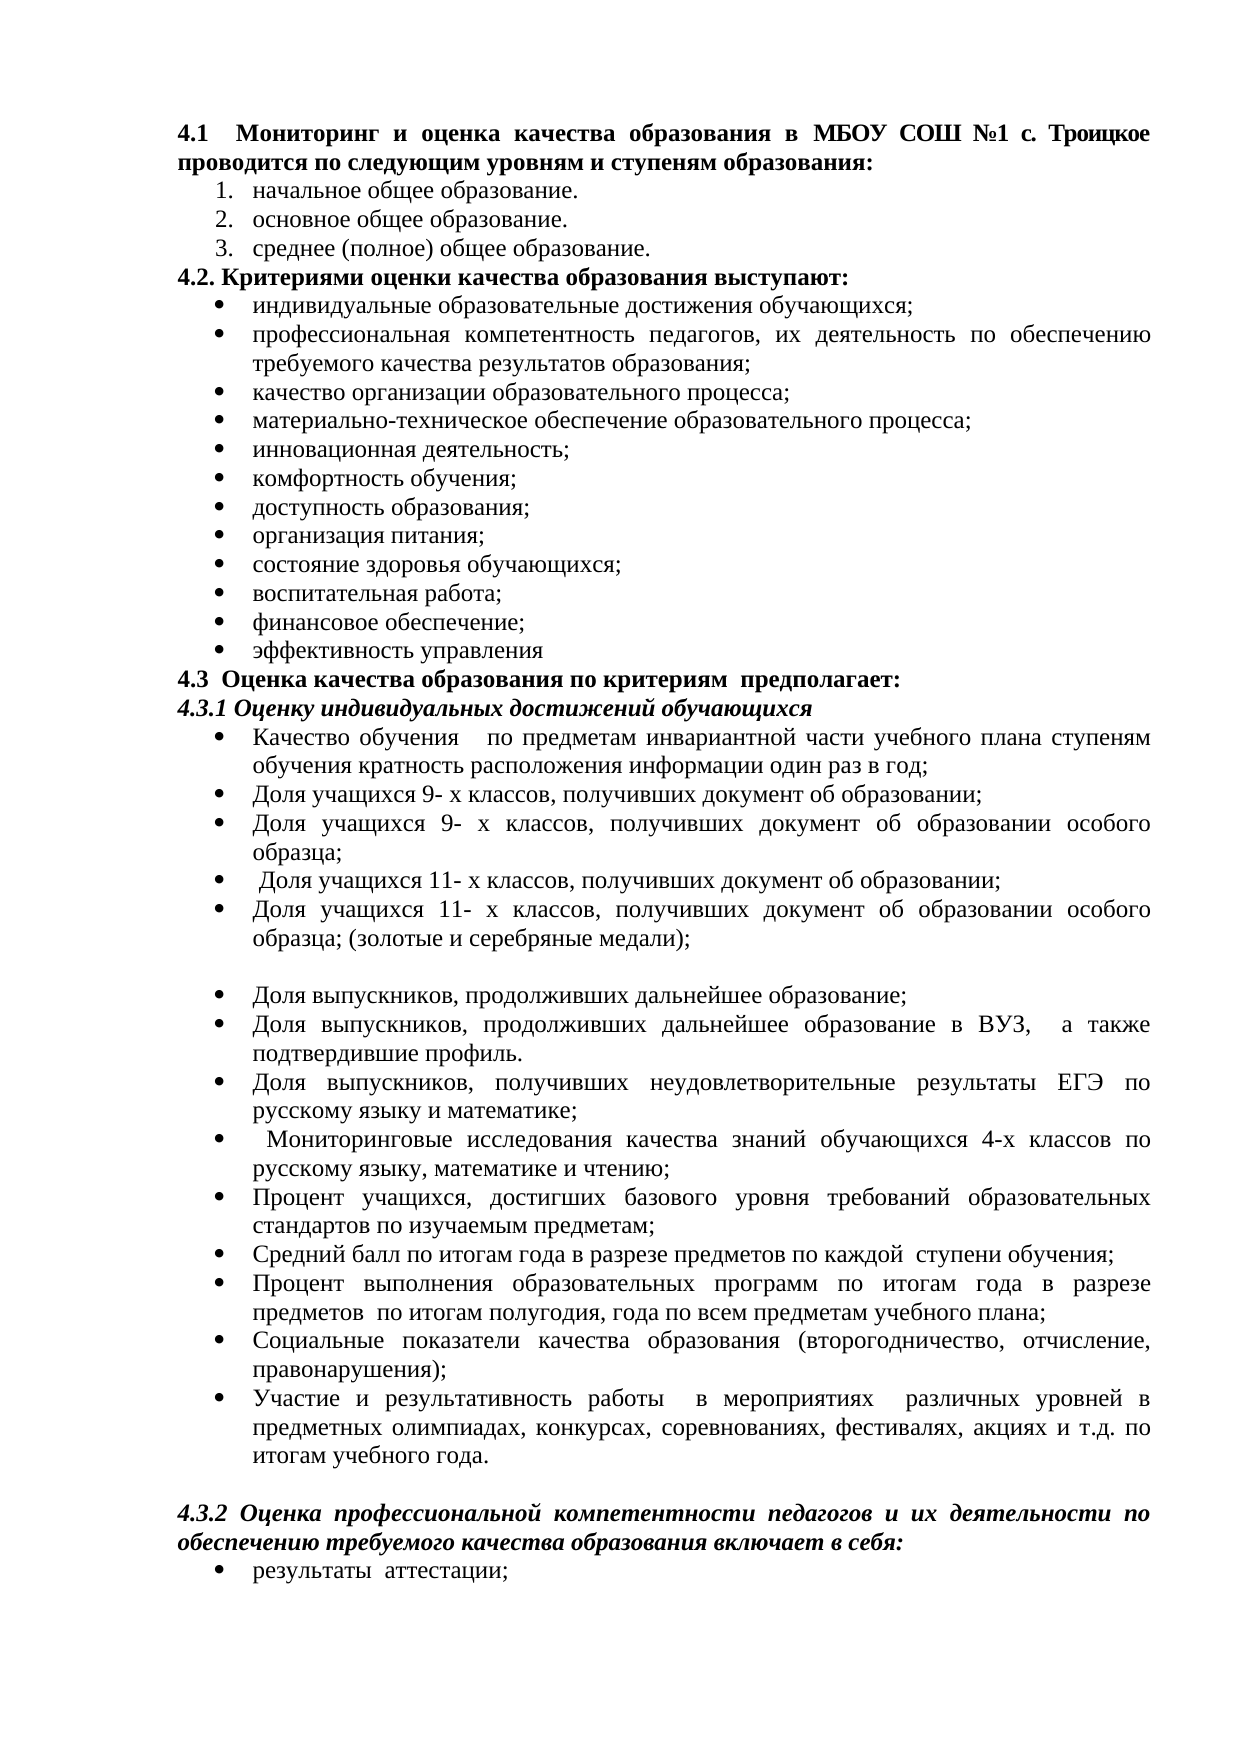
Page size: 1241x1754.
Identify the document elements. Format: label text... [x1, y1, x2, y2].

list Мониторинговые исследования качества знаний обучающихся 4-х классов по русскому языку, математике и чтению; [215, 1124, 1152, 1182]
list Участие и результативность работы в мероприятиях различных уровней в предметных олимпиадах, конкурсах, соревнованиях, фестивалях, акциях и т.д. по итогам учебного года. [215, 1383, 1152, 1469]
list организация питания; [215, 521, 1152, 549]
list Доля выпускников, продолживших дальнейшее образование в ВУЗ, а также подтвердившие профиль. [215, 1009, 1152, 1067]
list Качество обучения по предметам инвариантной части учебного плана ступеням обучения кратность расположения информации один раз в год; [215, 722, 1152, 779]
list качество организации образовательного процесса; [215, 377, 1152, 406]
list профессиональная компетентность педагогов, их деятельность по обеспечению требуемого качества результатов образования; [215, 319, 1152, 377]
list доступность образования; [215, 492, 1152, 521]
list состояние здоровья обучающихся; [215, 549, 1152, 578]
list финансовое обеспечение; [215, 607, 1152, 636]
list Доля выпускников, продолживших дальнейшее образование; [215, 981, 1152, 1009]
text 4.3 Оценка качества образования по критериям предполагает: [177, 664, 1152, 693]
list Доля учащихся 9- х классов, получивших документ об образовании особого образца; [215, 808, 1152, 866]
list комфортность обучения; [215, 463, 1152, 492]
list материально-техническое обеспечение образовательного процесса; [215, 406, 1152, 434]
list воспитательная работа; [215, 578, 1152, 607]
list результаты аттестации; [215, 1556, 1152, 1584]
text 4.3.1 Оценку индивидуальных достижений обучающихся [177, 693, 1152, 722]
list индивидуальные образовательные достижения обучающихся; [215, 291, 1152, 319]
list основное общее образование. [215, 204, 1152, 233]
list Средний балл по итогам года в разрезе предметов по каждой ступени обучения; [215, 1239, 1152, 1268]
text 4.2. Критериями оценки качества образования выступают: [177, 262, 1152, 291]
list Процент выполнения образовательных программ по итогам года в разрезе предметов по итогам полугодия, года по всем предметам учебного плана; [215, 1268, 1152, 1326]
list начальное общее образование. [215, 176, 1152, 204]
list Социальные показатели качества образования (второгодничество, отчисление, правонарушения); [215, 1326, 1152, 1383]
list Доля учащихся 11- х классов, получивших документ об образовании особого образца; (золотые и серебряные медали); [215, 894, 1152, 952]
text 4.1 Мониторинг и оценка качества образования в МБОУ СОШ №1 с. Троицкое проводится по следующим уровням и ступеням образования: [177, 118, 1152, 176]
text 4.3.2 Оценка профессиональной компетентности педагогов и их деятельности по обеспечению требуемого качества образования включает в себя: [177, 1498, 1152, 1556]
list Процент учащихся, достигших базового уровня требований образовательных стандартов по изучаемым предметам; [215, 1182, 1152, 1239]
list инновационная деятельность; [215, 434, 1152, 463]
list Доля выпускников, получивших неудовлетворительные результаты ЕГЭ по русскому языку и математике; [215, 1067, 1152, 1124]
list среднее (полное) общее образование. [215, 233, 1152, 262]
list Доля учащихся 9- х классов, получивших документ об образовании; [215, 779, 1152, 808]
list эффективность управления [215, 636, 1152, 664]
list Доля учащихся 11- х классов, получивших документ об образовании; [215, 866, 1152, 894]
